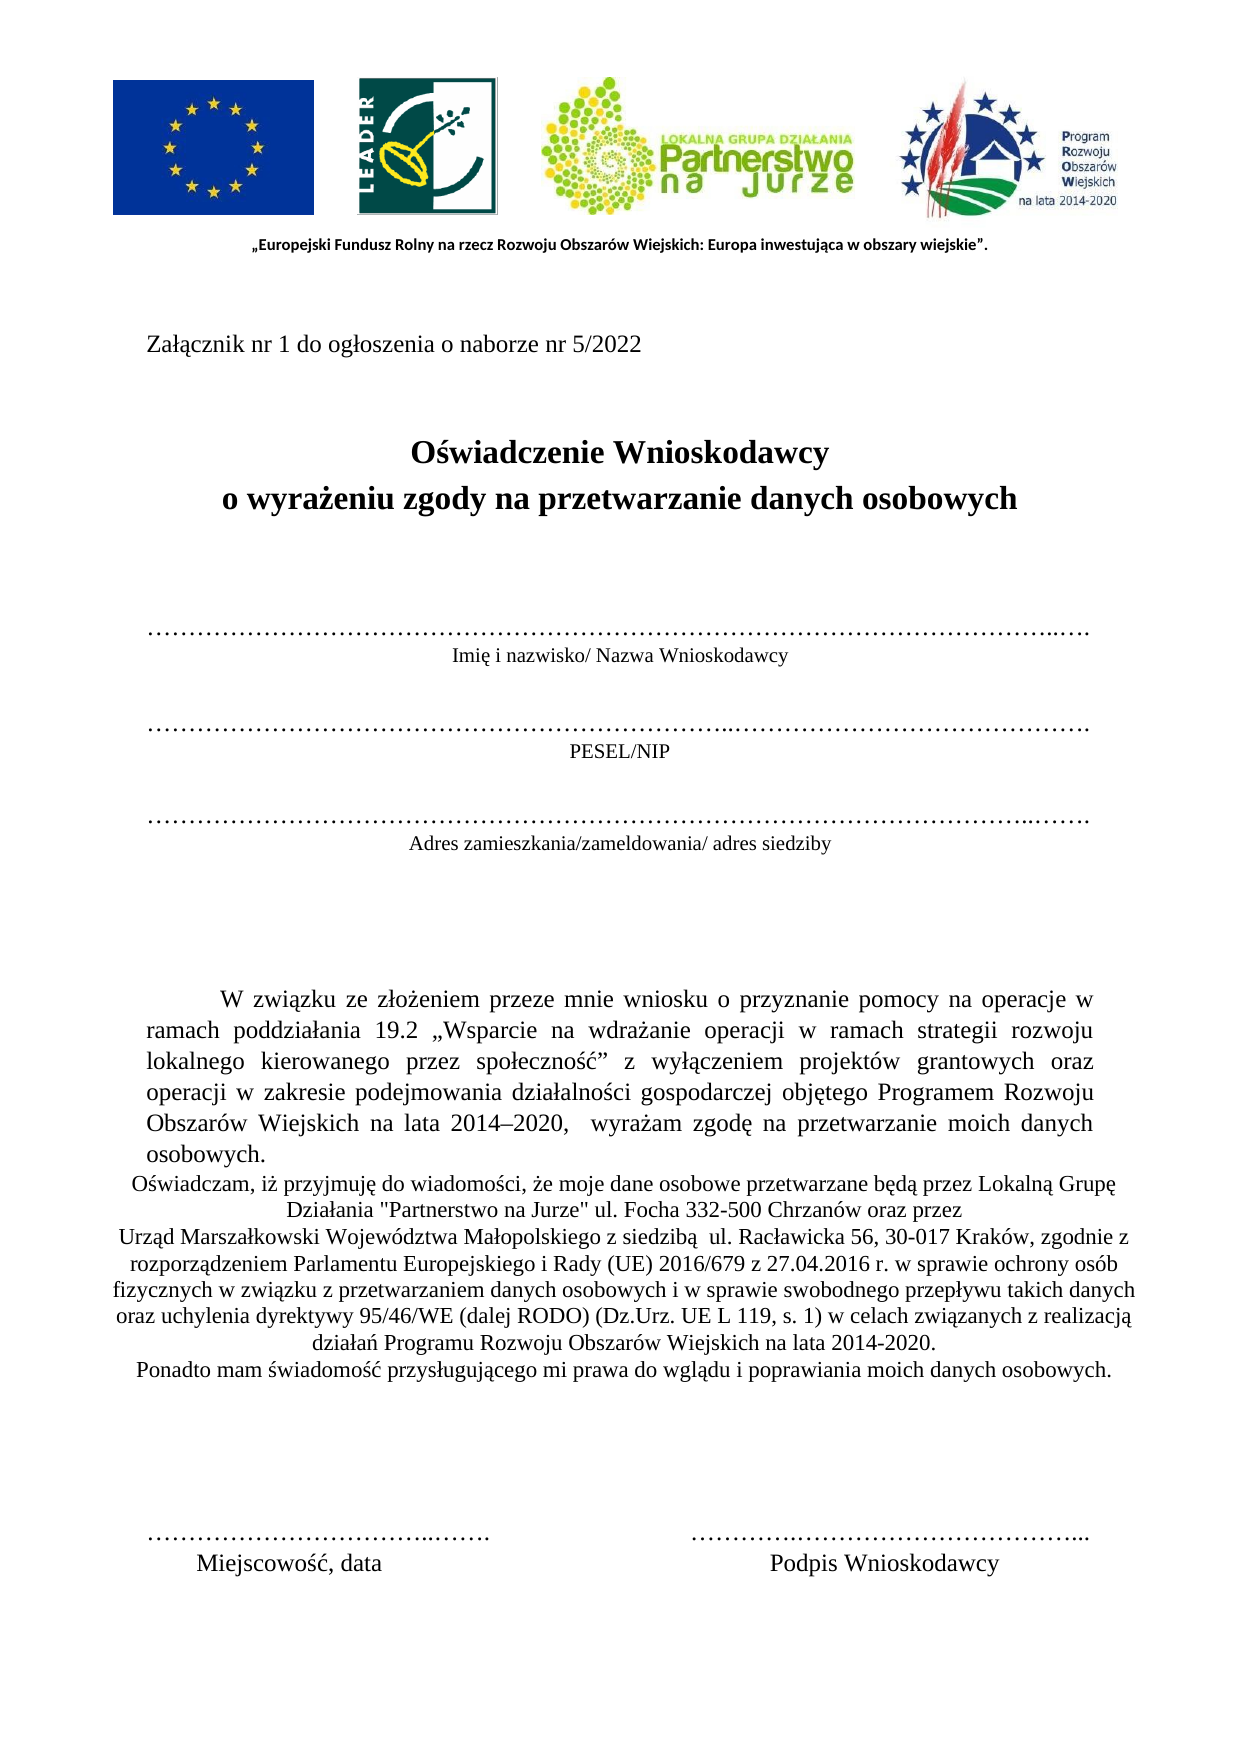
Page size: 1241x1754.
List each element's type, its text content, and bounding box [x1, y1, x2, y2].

picture [357, 77, 507, 230]
text W związku ze złożeniem przeze mnie wniosku o przyznanie pomocy na operacje w ramach poddziałania 19.2 „Wsparcie na wdrażanie operacji w ramach strategii rozwoju lokalnego kierowanego przez społeczność” z wyłączeniem projektów grantowych oraz operacji w zakresie podejmowania działalności gospodarczej objętego Programem Rozwoju Obszarów Wiejskich na lata 2014–2020, wyrażam zgodę na przetwarzanie moich danych osobowych. [146, 984, 1094, 1168]
text PESEL/NIP [102, 739, 1137, 763]
text Imię i nazwisko/ Nazwa Wnioskodawcy [102, 643, 1138, 667]
subtitle Oświadczenie Wnioskodawcy [102, 432, 1138, 471]
text Miejscowość, data Podpis Wnioskodawcy [196, 1548, 1146, 1577]
text o wyrażeniu zgody na przetwarzanie danych osobowych [102, 478, 1137, 516]
text Adres zamieszkania/zameldowania/ adres siedziby [102, 831, 1138, 855]
text Załącznik nr 1 do ogłoszenia o naborze nr 5/2022 [146, 329, 1146, 358]
text Urząd Marszałkowski Województwa Małopolskiego z siedzibą ul. Racławicka 56, 30-017 Kraków, zgodnie z rozporządzeniem Parlamentu Europejskiego i Rady (UE) 2016/679 z 27.04.2016 r. w sprawie ochrony osób fizycznych w związku z przetwarzaniem danych osobowych i w sprawie swobodnego przepływu takich danych oraz uchylenia dyrektywy 95/46/WE (dalej RODO) (Dz.Urz. UE L 119, s. 1) w celach związanych z realizacją działań Programu Rozwoju Obszarów Wiejskich na lata 2014-2020. [102, 1223, 1146, 1355]
picture [541, 77, 873, 230]
text ……………………………………………………………………………………………..……. [102, 800, 1134, 829]
text ……………………………..……. ………….……………………………... [102, 1517, 1134, 1546]
picture [889, 70, 1134, 231]
text ……………………………………………………………..……………………………………. [102, 708, 1134, 737]
text „Europejski Fundusz Rolny na rzecz Rozwoju Obszarów Wiejskich: Europa inwestująca w obszary wiejskie”. [102, 235, 1138, 254]
text Ponadto mam świadomość przysługującego mi prawa do wglądu i poprawiania moich danych osobowych. [102, 1356, 1146, 1382]
picture [113, 80, 323, 230]
text ………………………………………………………………………………………………..…. [102, 612, 1134, 641]
text Oświadczam, iż przyjmuję do wiadomości, że moje dane osobowe przetwarzane będą przez Lokalną Grupę Działania "Partnerstwo na Jurze" ul. Focha 332-500 Chrzanów oraz przez [102, 1170, 1146, 1223]
